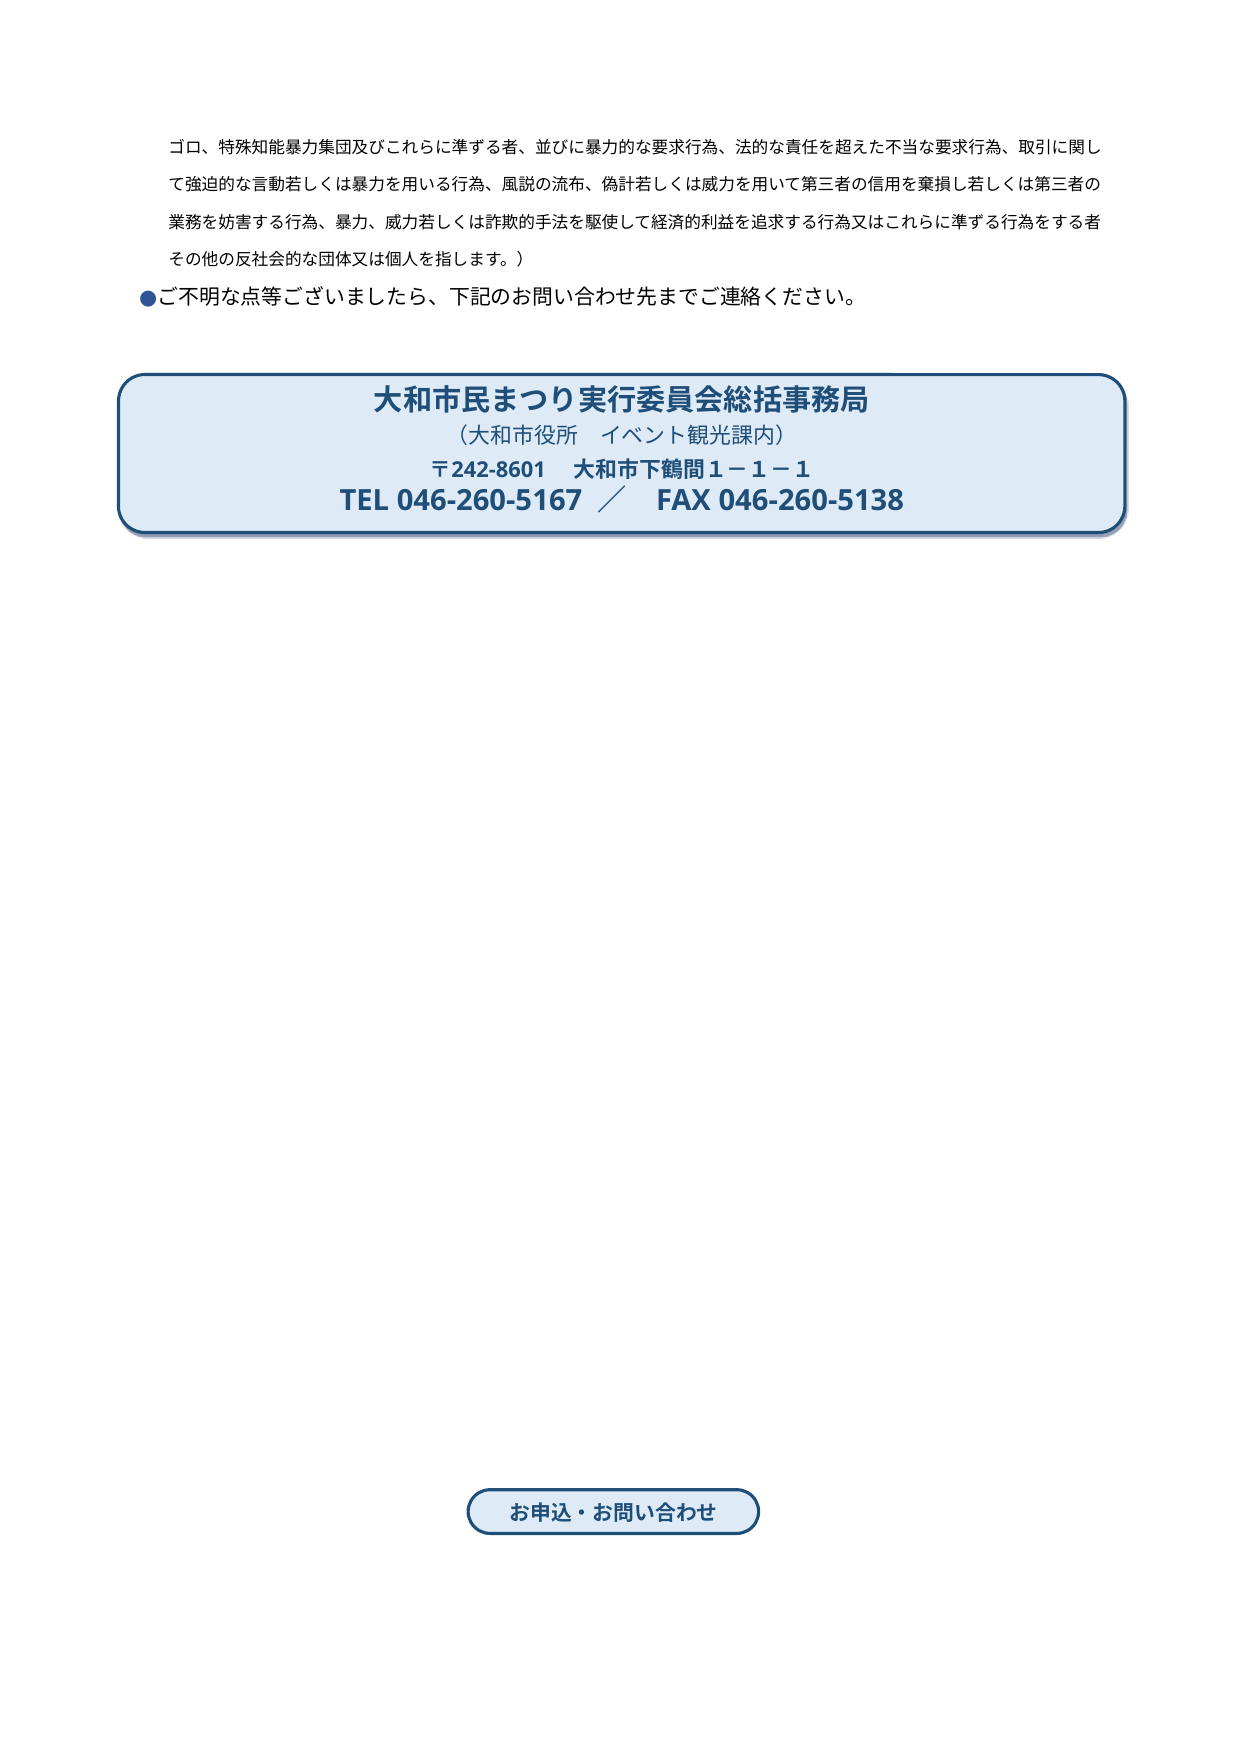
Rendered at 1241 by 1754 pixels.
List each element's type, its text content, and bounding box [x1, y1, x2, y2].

text その他の反社会的な団体又は個人を指します。） [118, 239, 1122, 277]
text て強迫的な言動若しくは暴力を用いる行為、風説の流布、偽計若しくは威力を用いて第三者の信用を棄損し若しくは第三者の [118, 164, 1122, 202]
text ゴロ、特殊知能暴力集団及びこれらに準ずる者、並びに暴力的な要求行為、法的な責任を超えた不当な要求行為、取引に関し [118, 127, 1122, 164]
text 業務を妨害する行為、暴力、威力若しくは詐欺的手法を駆使して経済的利益を追求する行為又はこれらに準ずる行為をする者 [118, 202, 1122, 239]
text ●ご不明な点等ございましたら、下記のお問い合わせ先までご連絡ください。 [118, 277, 1122, 314]
